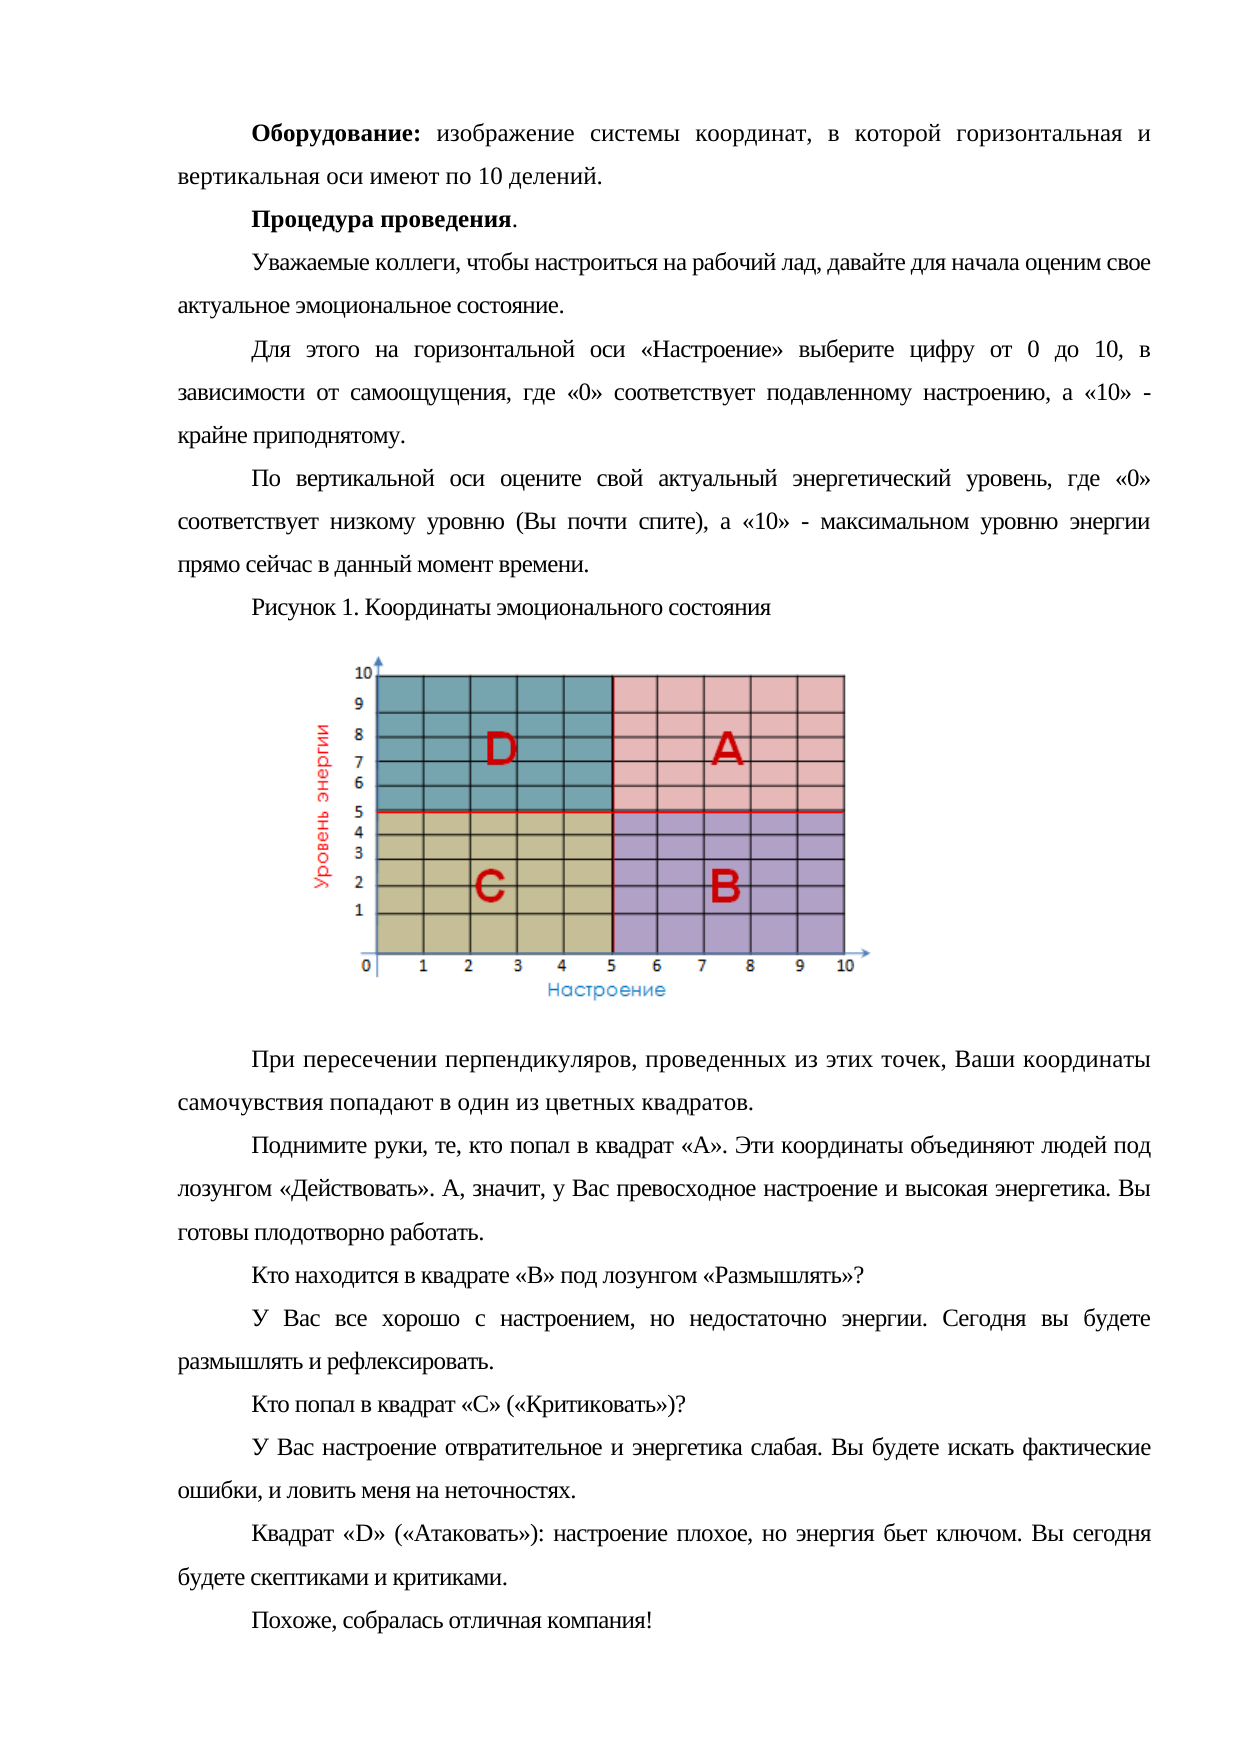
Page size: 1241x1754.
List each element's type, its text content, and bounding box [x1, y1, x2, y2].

list У Вас все хорошо с настроением, но недостаточно энергии. Сегодня вы будете размышлять и рефлексировать. [177, 1303, 1152, 1375]
list Кто находится в квадрате «В» под лозунгом «Размышлять»? [177, 1260, 1152, 1288]
text Уважаемые коллеги, чтобы настроиться на рабочий лад, давайте для начала оценим свое актуальное эмоциональное состояние. [177, 247, 1152, 319]
text Для этого на горизонтальной оси «Настроение» выберите цифру от 0 до 10, в зависимости от самоощущения, где «0» соответствует подавленному настроению, а «10» - крайне приподнятому. [177, 334, 1152, 449]
list Похоже, собралась отличная компания! [177, 1605, 1152, 1633]
text Рисунок 1. Координаты эмоционального состояния [177, 592, 1152, 621]
list У Вас настроение отвратительное и энергетика слабая. Вы будете искать фактические ошибки, и ловить меня на неточностях. [177, 1432, 1152, 1504]
list Квадрат «D» («Атаковать»): настроение плохое, но энергия бьет ключом. Вы сегодня будете скептиками и критиками. [177, 1518, 1152, 1590]
text По вертикальной оси оцените свой актуальный энергетический уровень, где «0» соответствует низкому уровню (Вы почти спите), а «10» - максимальном уровню энергии прямо сейчас в данный момент времени. [177, 463, 1152, 578]
text Процедура проведения. [177, 204, 1152, 233]
text Оборудование: изображение системы координат, в которой горизонтальная и вертикальная оси имеют по 10 делений. [177, 118, 1152, 190]
list При пересечении перпендикуляров, проведенных из этих точек, Ваши координаты самочувствия попадают в один из цветных квадратов. [177, 1044, 1152, 1116]
list Кто попал в квадрат «С» («Критиковать»)? [177, 1389, 1152, 1418]
list Поднимите руки, те, кто попал в квадрат «А». Эти координаты объединяют людей под лозунгом «Действовать». А, значит, у Вас превосходное настроение и высокая энергетика. Вы готовы плодотворно работать. [177, 1130, 1152, 1245]
picture [251, 635, 952, 1030]
